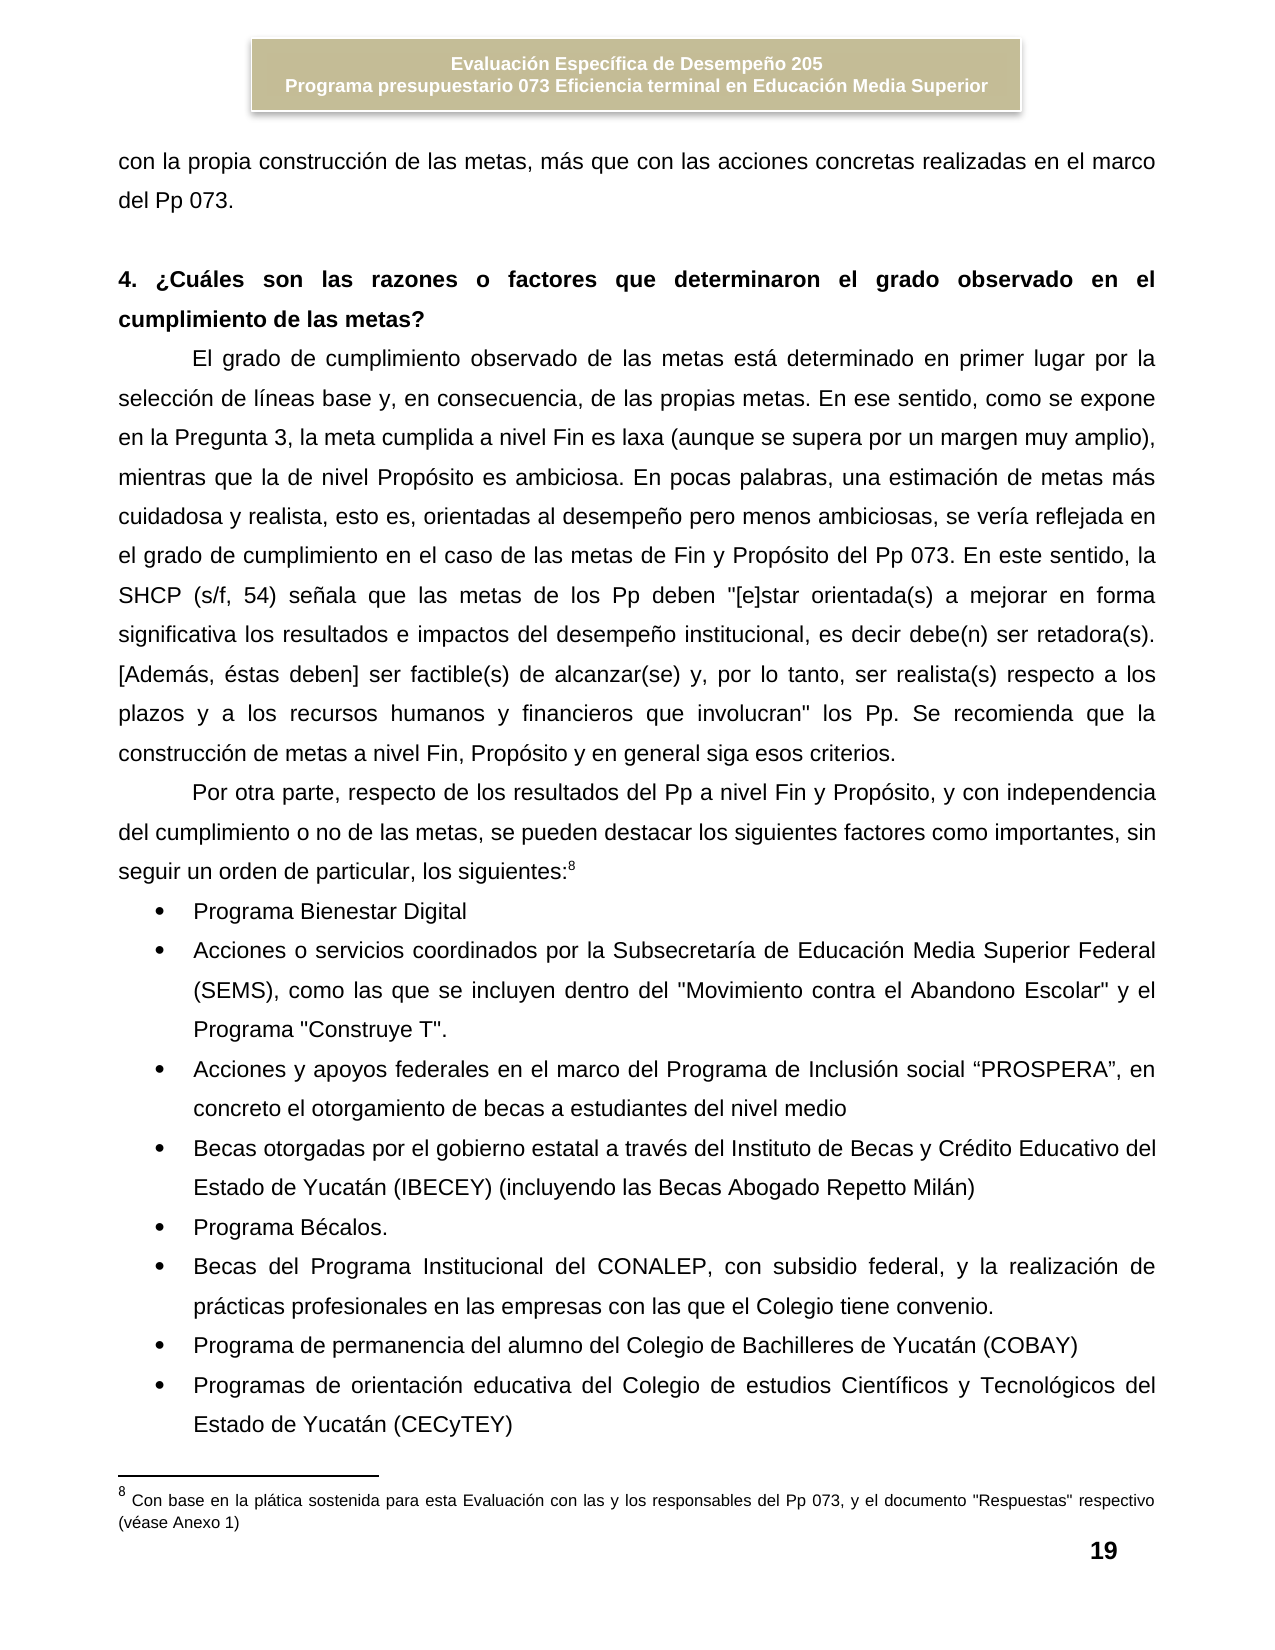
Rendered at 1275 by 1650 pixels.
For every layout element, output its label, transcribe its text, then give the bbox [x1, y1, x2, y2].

text Por otra parte, respecto de los resultados del Pp a nivel Fin y Propósito, y con independencia del cumplimiento o no de las metas, se pueden destacar los siguientes factores como importantes, sin seguir un orden de particular, los siguientes: [118, 779, 1157, 885]
list Becas del Programa Institucional del CONALEP, con subsidio federal, y la realización de prácticas profesionales en las empresas con las que el Colegio tiene convenio. [156, 1253, 1157, 1319]
list Programa de permanencia del alumno del Colegio de Bachilleres de Yucatán (COBAY) [156, 1332, 1157, 1358]
list Becas otorgadas por el gobierno estatal a través del Instituto de Becas y Crédito Educativo del Estado de Yucatán (IBECEY) (incluyendo las Becas Abogado Repetto Milán) [156, 1135, 1157, 1201]
text El grado de cumplimiento observado de las metas está determinado en primer lugar por la selección de líneas base y, en consecuencia, de las propias metas. En ese sentido, como se expone en la Pregunta 3, la meta cumplida a nivel Fin es laxa (aunque se supera por un margen muy amplio), mientras que la de nivel Propósito es ambiciosa. En pocas palabras, una estimación de metas más cuidadosa y realista, esto es, orientadas al desempeño pero menos ambiciosas, se vería reflejada en el grado de cumplimiento en el caso de las metas de Fin y Propósito del Pp 073. En este sentido, la SHCP (s/f, 54) señala que las metas de los Pp deben "[e]star orientada(s) a mejorar en forma significativa los resultados e impactos del desempeño institucional, es decir debe(n) ser retadora(s). [Además, éstas deben] ser factible(s) de alcanzar(se) y, por lo tanto, ser realista(s) respecto a los plazos y a los recursos humanos y financieros que involucran" los Pp. Se recomienda que la construcción de metas a nivel Fin, Propósito y en general siga esos criterios. [118, 345, 1157, 766]
list Programas de orientación educativa del Colegio de estudios Científicos y Tecnológicos del Estado de Yucatán (CECyTEY) [156, 1372, 1157, 1437]
list Acciones y apoyos federales en el marco del Programa de Inclusión social “PROSPERA”, en concreto el otorgamiento de becas a estudiantes del nivel medio [156, 1056, 1157, 1122]
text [118, 148, 1157, 213]
list Acciones o servicios coordinados por la Subsecretaría de Educación Media Superior Federal (SEMS), como las que se incluyen dentro del "Movimiento contra el Abandono Escolar" y el Programa "Construye T". [156, 937, 1157, 1043]
text 4. ¿Cuáles son las razones o factores que determinaron el grado observado en el cumplimiento de las metas? [118, 266, 1157, 332]
list Programa Bienestar Digital [156, 898, 1157, 924]
list Programa Bécalos. [156, 1214, 1157, 1240]
